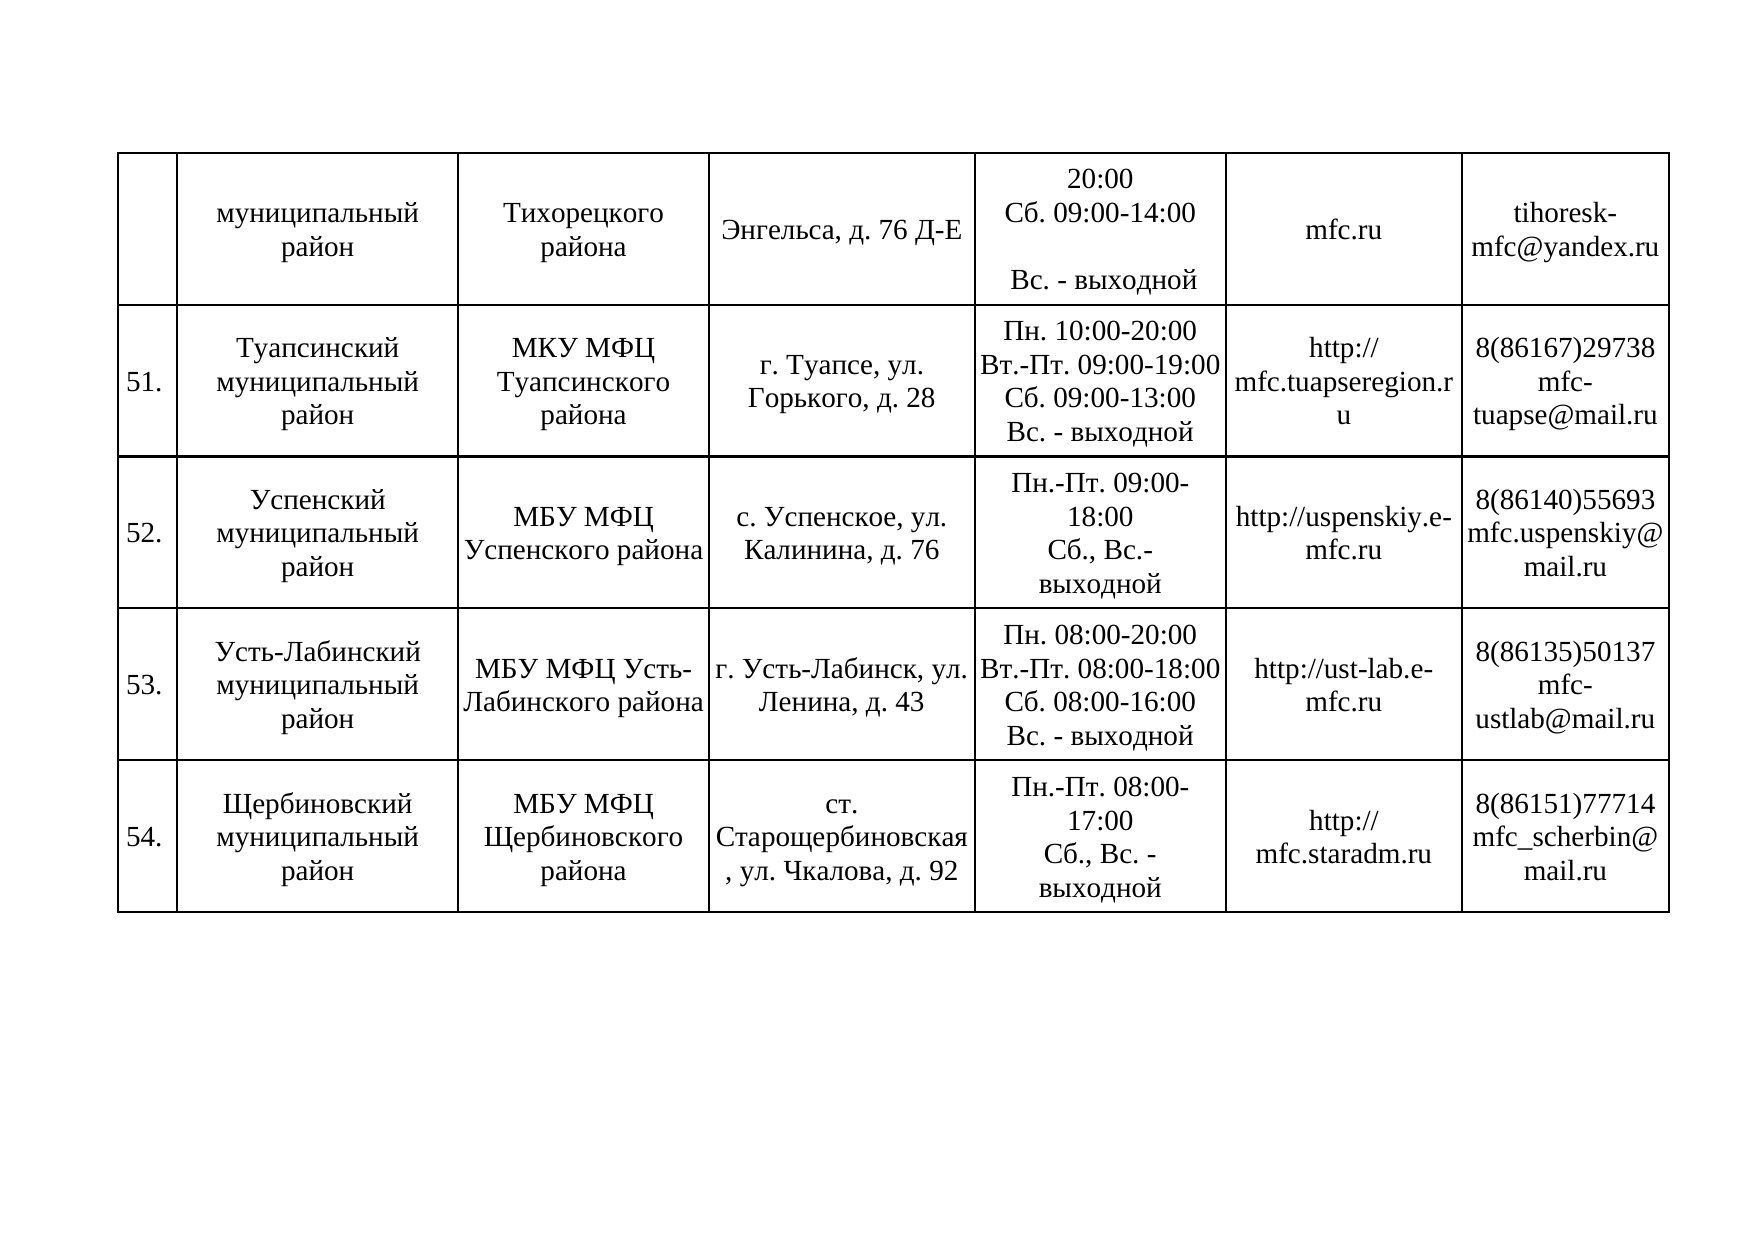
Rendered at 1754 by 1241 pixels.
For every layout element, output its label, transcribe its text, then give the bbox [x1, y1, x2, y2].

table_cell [976, 154, 1225, 303]
table_cell [119, 761, 176, 911]
table_cell http://ust-lab.e-mfc.ru [1227, 609, 1461, 759]
table_cell ст. Старощербиновская, ул. Чкалова, д. 92 [710, 761, 974, 911]
table_cell МБУ МФЦ Усть-Лабинского района [459, 609, 708, 759]
table_cell http://mfc.tuapseregion.ru [1227, 306, 1461, 455]
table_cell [1227, 154, 1461, 303]
table_cell г. Туапсе, ул. Горького, д. 28 [710, 306, 974, 455]
table_cell Пн.-Пт. 09:00-18:00 Сб., Вс.- выходной [976, 458, 1225, 607]
table_cell [119, 609, 176, 759]
table_cell http://uspenskiy.e-mfc.ru [1227, 458, 1461, 607]
table_cell 8(86135)50137 mfc-ustlab@mail.ru [1463, 609, 1668, 759]
table_cell Щербиновский муниципальный район [178, 761, 457, 911]
table_cell МБУ МФЦ Щербиновского района [459, 761, 708, 911]
table_cell МКУ МФЦ Туапсинского района [459, 306, 708, 455]
table_cell Усть-Лабинский муниципальный район [178, 609, 457, 759]
table_cell с. Успенское, ул. Калинина, д. 76 [710, 458, 974, 607]
table_cell Пн. 10:00-20:00 Вт.-Пт. 09:00-19:00 Сб. 09:00-13:00 Вс. - выходной [976, 306, 1225, 455]
table_cell 8(86167)29738 mfc-tuapse@mail.ru [1463, 306, 1668, 455]
table_cell 8(86140)55693 mfc.uspenskiy@mail.ru [1463, 458, 1668, 607]
table_cell Туапсинский муниципальный район [178, 306, 457, 455]
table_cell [178, 154, 457, 303]
table_cell Успенский муниципальный район [178, 458, 457, 607]
table_cell Пн.-Пт. 08:00-17:00 Сб., Вс. - выходной [976, 761, 1225, 911]
table_cell http://mfc.staradm.ru [1227, 761, 1461, 911]
table_cell [119, 306, 176, 455]
table_cell [119, 154, 176, 303]
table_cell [459, 154, 708, 303]
table_cell Пн. 08:00-20:00 Вт.-Пт. 08:00-18:00 Сб. 08:00-16:00 Вс. - выходной [976, 609, 1225, 759]
table_cell г. Усть-Лабинск, ул. Ленина, д. 43 [710, 609, 974, 759]
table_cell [710, 154, 974, 303]
table_cell 8(86151)77714 mfc_scherbin@mail.ru [1463, 761, 1668, 911]
table_cell [119, 458, 176, 607]
table_cell МБУ МФЦ Успенского района [459, 458, 708, 607]
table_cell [1463, 154, 1668, 303]
